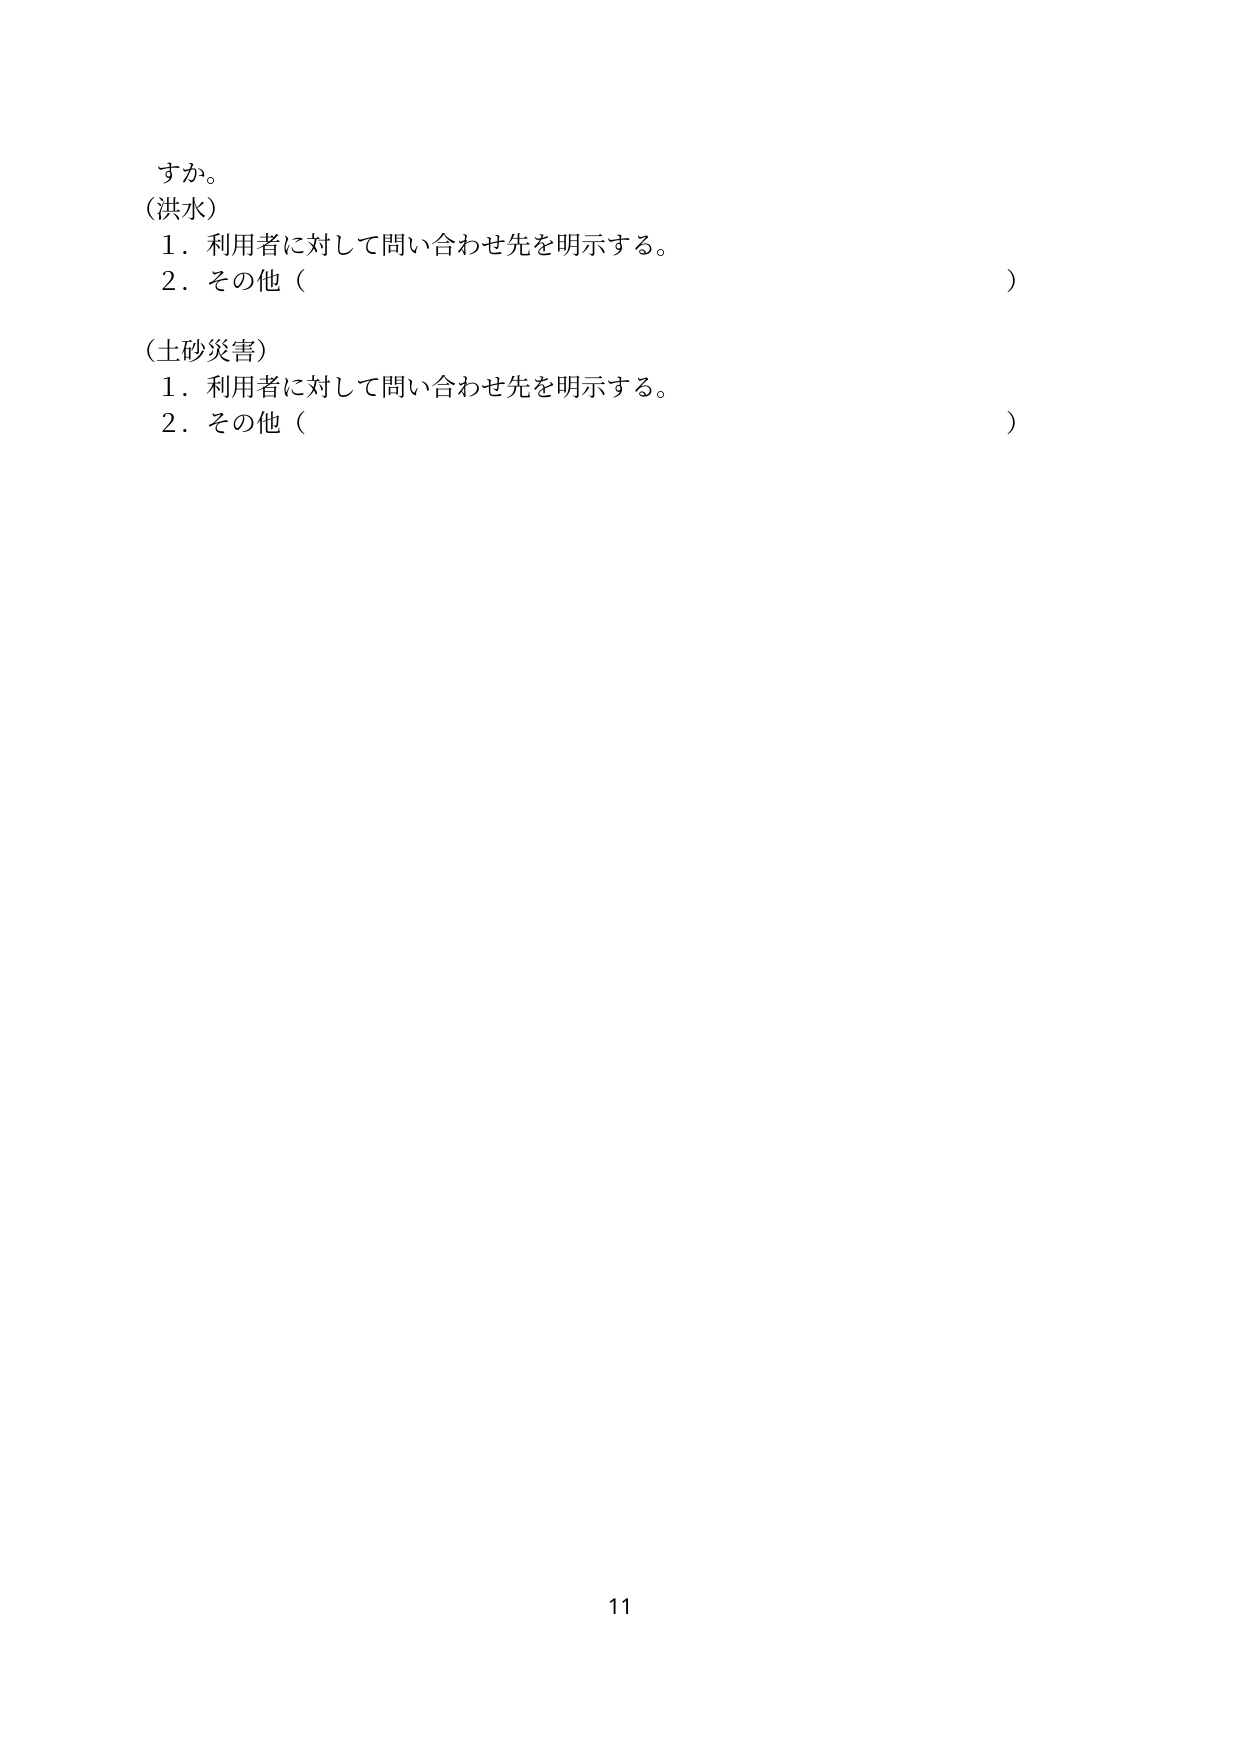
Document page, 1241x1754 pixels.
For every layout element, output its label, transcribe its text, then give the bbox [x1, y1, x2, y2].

text １．利用者に対して問い合わせ先を明示する。 [106, 226, 1134, 262]
text １．利用者に対して問い合わせ先を明示する。 [106, 368, 1134, 403]
text ２．その他（ ） [106, 262, 1134, 298]
text （洪水） [106, 190, 1134, 226]
text ２．その他（ ） [106, 403, 1134, 439]
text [106, 154, 1134, 190]
text （土砂災害） [106, 332, 1134, 368]
